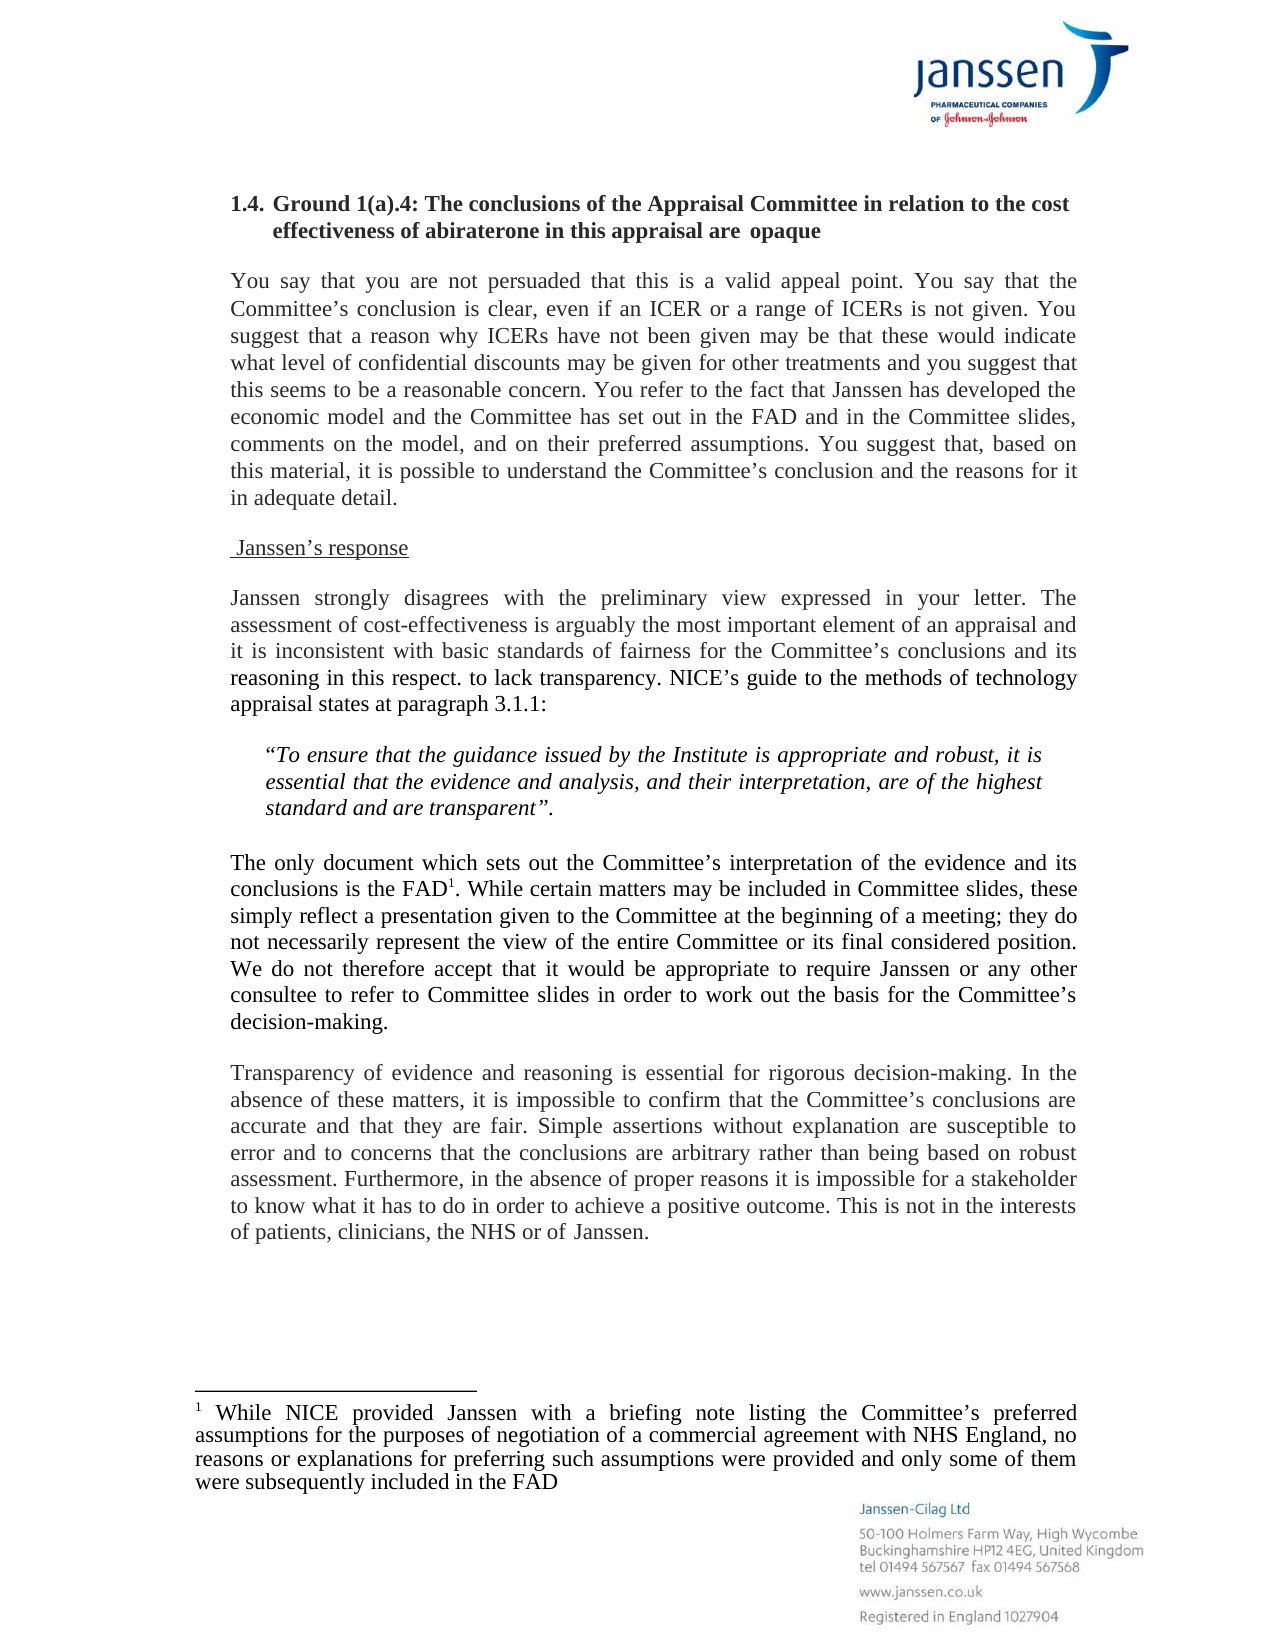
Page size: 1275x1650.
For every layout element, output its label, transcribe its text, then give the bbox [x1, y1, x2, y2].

text You say that you are not persuaded that this is a valid appeal point. You say that the Committee’s conclusion is clear, even if an ICER or a range of ICERs is not given. You suggest that a reason why ICERs have not been given may be that these would indicate what level of confidential discounts may be given for other treatments and you suggest that this seems to be a reasonable concern. You refer to the fact that Janssen has developed the economic model and the Committee has set out in the FAD and in the Committee slides, comments on the model, and on their preferred assumptions. You suggest that, based on this material, it is possible to understand the Committee’s conclusion and the reasons for it in adequate detail. [230, 267, 1078, 511]
text “To ensure that the guidance issued by the Institute is appropriate and robust, it is essential that the evidence and analysis, and their interpretation, are of the highest standard and are transparent”. [265, 741, 1045, 821]
text The only document which sets out the Committee’s interpretation of the evidence and its conclusions is the FAD1. While certain matters may be included in Committee slides, these simply reflect a presentation given to the Committee at the beginning of a meeting; they do not necessarily represent the view of the entire Committee or its final considered position. We do not therefore accept that it would be appropriate to require Janssen or any other consultee to refer to Committee slides in order to work out the basis for the Committee’s decision-making. [230, 849, 1079, 1034]
subtitle Ground 1(a).4: The conclusions of the Appraisal Committee in relation to the cost effectiveness of abiraterone in this appraisal are opaque [230, 191, 1078, 243]
picture [913, 20, 1129, 127]
text Janssen’s response [230, 534, 1212, 560]
picture [162, 1270, 1202, 1650]
text Transparency of evidence and reasoning is essential for rigorous decision-making. In the absence of these matters, it is impossible to confirm that the Committee’s conclusions are accurate and that they are fair. Simple assertions without explanation are susceptible to error and to concerns that the conclusions are arbitrary rather than being based on robust assessment. Furthermore, in the absence of proper reasons it is impossible for a stakeholder to know what it has to do in order to achieve a positive outcome. This is not in the interests of patients, clinicians, the NHS or of Janssen. [230, 1059, 1078, 1245]
text Janssen strongly disagrees with the preliminary view expressed in your letter. The assessment of cost-effectiveness is arguably the most important element of an appraisal and it is inconsistent with basic standards of fairness for the Committee’s conclusions and its reasoning in this respect. to lack transparency. NICE’s guide to the methods of technology appraisal states at paragraph 3.1.1: [230, 584, 1078, 717]
